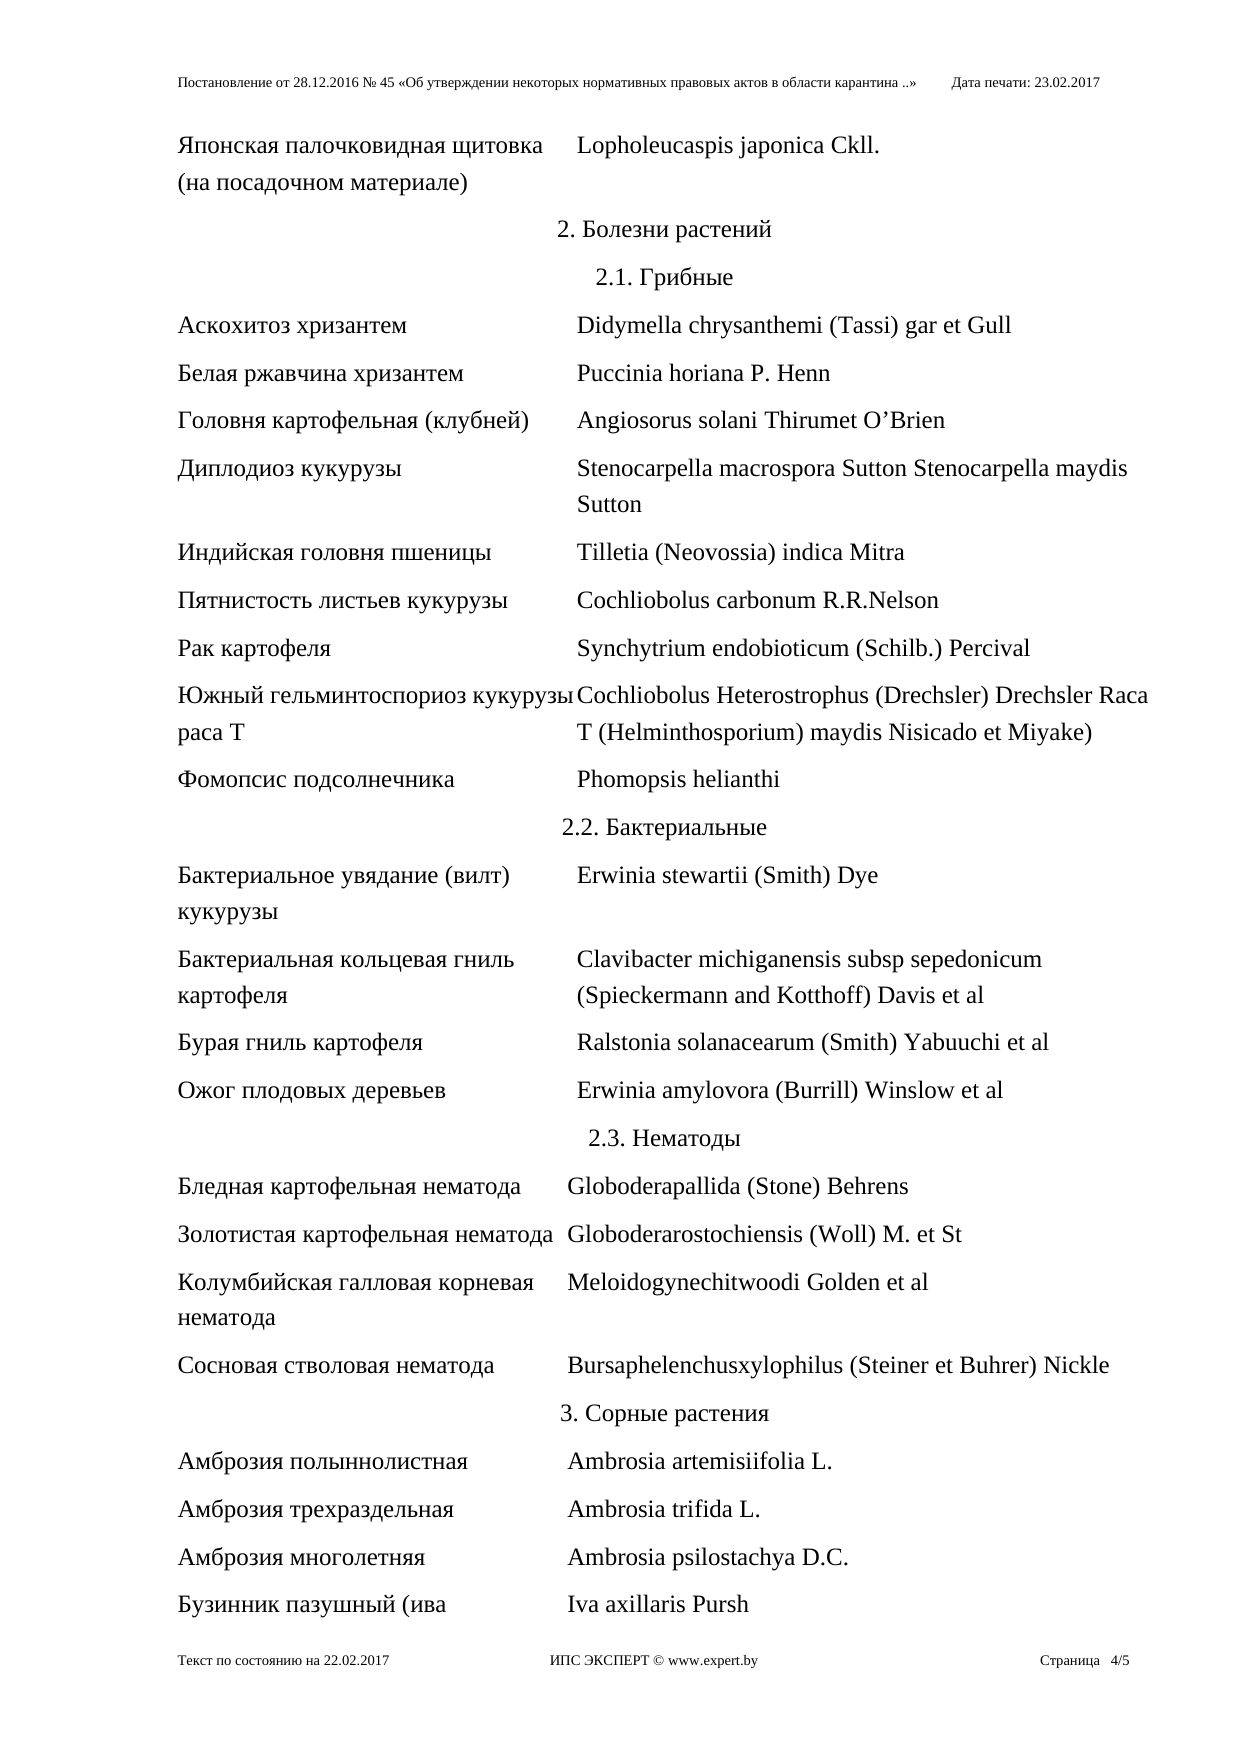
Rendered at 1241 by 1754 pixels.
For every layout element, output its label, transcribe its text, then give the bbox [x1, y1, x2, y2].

table_cell Tilletia (Neovossia) indica Mitra [577, 525, 1152, 572]
table_cell Phomopsis helianthi [577, 752, 1152, 800]
table_cell Ambrosia trifida L. [567, 1481, 1152, 1529]
table_cell Рак картофеля [177, 620, 577, 668]
table_cell Ambrosia artemisiifolia L. [567, 1434, 1152, 1481]
table_cell Фомопсис подсолнечника [177, 752, 577, 800]
table_cell Золотистая картофельная нематода [177, 1206, 567, 1254]
table_cell Didymella chrysanthemi (Tassi) gar et Gull [577, 298, 1152, 345]
table_cell Японская палочковидная щитовка (на посадочном материале) [177, 118, 577, 202]
table_cell Lopholeucaspis japonica Ckll. [577, 118, 1152, 202]
table_cell Бледная картофельная нематода [177, 1159, 567, 1206]
table_cell Аскохитоз хризантем [177, 298, 577, 345]
table_cell Колумбийская галловая корневая нематода [177, 1254, 567, 1338]
table_cell Erwinia amylovora (Burrill) Winslow et al [577, 1063, 1152, 1111]
table_cell 2.1. Грибные [177, 250, 1152, 297]
table_cell Ожог плодовых деревьев [177, 1063, 577, 1111]
table_cell Амброзия полыннолистная [177, 1434, 567, 1481]
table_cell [177, 1577, 567, 1625]
table_cell 2. Болезни растений [177, 202, 1152, 250]
table_cell Бурая гниль картофеля [177, 1015, 577, 1063]
table_cell Сосновая стволовая нематода [177, 1338, 567, 1386]
table_cell Ambrosia psilostachya D.C. [567, 1529, 1152, 1577]
table_cell Synchytrium endobioticum (Schilb.) Percival [577, 620, 1152, 668]
table_cell Angiosorus solani Thirumet O’Brien [577, 393, 1152, 441]
table_cell 2.2. Бактериальные [177, 800, 1152, 847]
table_cell Бактериальная кольцевая гниль картофеля [177, 931, 577, 1015]
table_cell Globoderapallida (Stone) Behrens [567, 1159, 1152, 1206]
table_cell Бактериальное увядание (вилт) кукурузы [177, 848, 577, 931]
table_cell Puccinia horiana P. Henn [577, 345, 1152, 393]
table_cell Амброзия трехраздельная [177, 1481, 567, 1529]
table_cell Cochliobolus carbonum R.R.Nelson [577, 573, 1152, 620]
table_cell Iva axillaris Pursh [567, 1577, 1152, 1625]
table_cell Cochliobolus Heterostrophus (Drechsler) Drechsler Raca T (Helminthosporium) maydis Nisicado et Miyake) [577, 668, 1152, 752]
table_cell Белая ржавчина хризантем [177, 345, 577, 393]
table_cell Индийская головня пшеницы [177, 525, 577, 572]
table_cell Clavibacter michiganensis subsp sepedonicum (Spieckermann and Kotthoff) Davis et al [577, 931, 1152, 1015]
table_cell Stenocarpella macrospora Sutton Stenocarpella maydis Sutton [577, 441, 1152, 525]
table_cell Диплодиоз кукурузы [177, 441, 577, 525]
table_cell Bursaphelenchusxylophilus (Steiner et Buhrer) Nickle [567, 1338, 1152, 1386]
table_cell Пятнистость листьев кукурузы [177, 573, 577, 620]
table_cell Globoderarostochiensis (Woll) M. et St [567, 1206, 1152, 1254]
table_cell 2.3. Нематоды [177, 1111, 1152, 1158]
table_cell 3. Сорные растения [177, 1386, 1152, 1433]
table_cell Meloidogynechitwoodi Golden et al [567, 1254, 1152, 1338]
table_cell Erwinia stewartii (Smith) Dye [577, 848, 1152, 931]
table_cell Амброзия многолетняя [177, 1529, 567, 1577]
table_cell Головня картофельная (клубней) [177, 393, 577, 441]
table_cell Ralstonia solanacearum (Smith) Yabuuchi et al [577, 1015, 1152, 1063]
table_cell Южный гельминтоспориоз кукурузы раса Т [177, 668, 577, 752]
